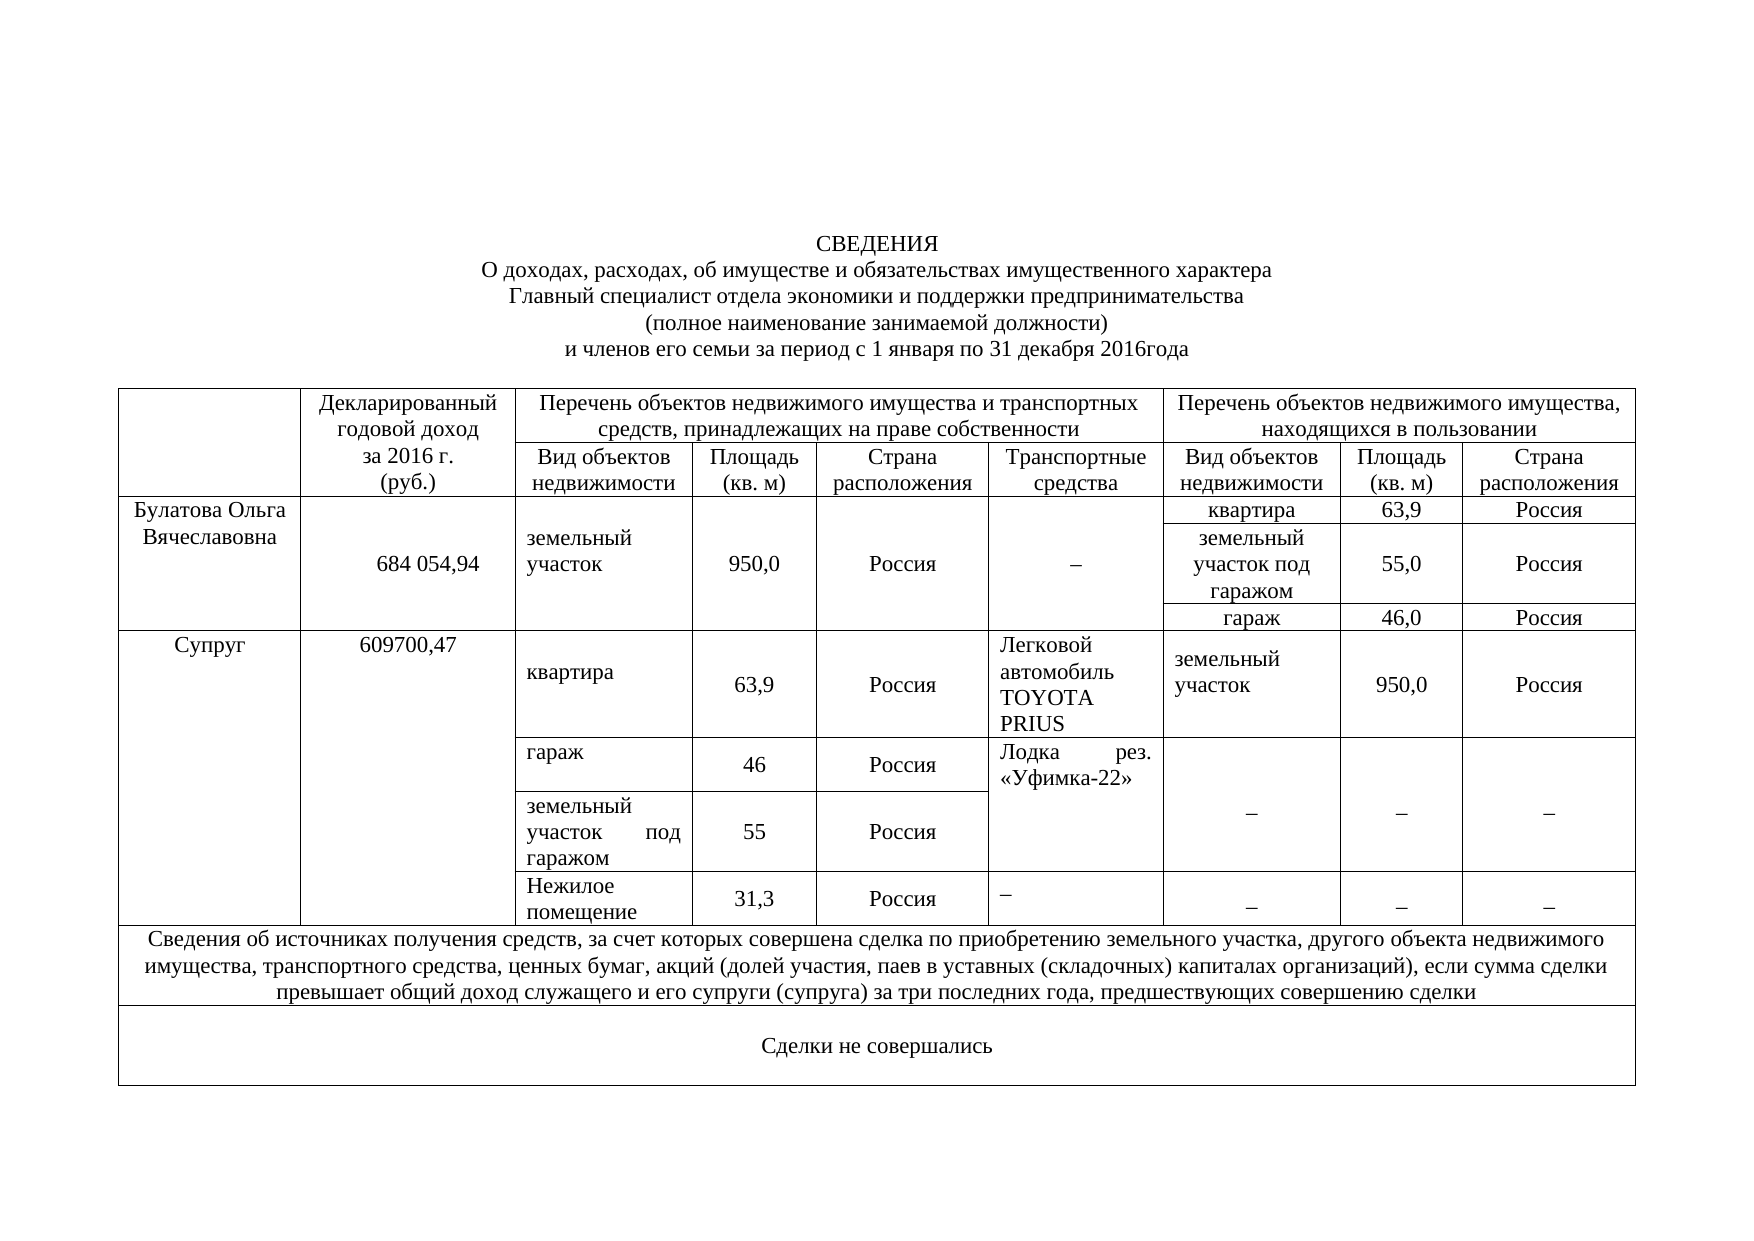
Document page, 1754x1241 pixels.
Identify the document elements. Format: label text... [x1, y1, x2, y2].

text и членов его семьи за период с 1 января по 31 декабря 2016года [118, 335, 1636, 362]
table_cell _ [1463, 872, 1635, 924]
table_cell земельный участок под гаражом [516, 792, 692, 871]
text (полное наименование занимаемой должности) [118, 309, 1636, 335]
table_cell Страна расположения [1463, 443, 1635, 496]
table_cell Россия [817, 792, 988, 871]
table_cell Страна расположения [817, 443, 988, 496]
table_cell Вид объектов недвижимости [516, 443, 692, 496]
table_cell 950,0 [693, 497, 816, 630]
table_cell Сведения об источниках получения средств, за счет которых совершена сделка по приобретению земельного участка, другого объекта недвижимого имущества, транспортного средства, ценных бумаг, акций (долей участия, паев в уставных (складочных) капиталах организаций), если сумма сделки превышает общий доход служащего и его супруги (супруга) за три последних года, предшествующих совершению сделки [119, 926, 1635, 1004]
table_cell _ [1463, 738, 1635, 871]
table_cell гараж [1164, 604, 1340, 630]
text СВЕДЕНИЯ [118, 230, 1636, 256]
table_cell Россия [1463, 497, 1635, 523]
table_cell 46,0 [1341, 604, 1462, 630]
table_cell земельный участок [516, 497, 692, 630]
table_cell Россия [817, 631, 988, 737]
table_cell гараж [516, 738, 692, 791]
table_header Перечень объектов недвижимого имущества, находящихся в пользовании [1164, 389, 1635, 442]
table_cell Сделки не совершались [119, 1006, 1635, 1085]
table_cell Супруг [119, 631, 300, 924]
table_cell Россия [1463, 604, 1635, 630]
table_cell квартира [516, 631, 692, 737]
table_header [119, 389, 300, 496]
text Главный специалист отдела экономики и поддержки предпринимательства [118, 283, 1636, 309]
table_cell Площадь (кв. м) [1341, 443, 1462, 496]
table_cell Легковой автомобиль TOYOTA PRIUS [989, 631, 1163, 737]
table_cell Транспортные средства [989, 443, 1163, 496]
table_cell _ [1164, 738, 1340, 871]
table_cell 63,9 [1341, 497, 1462, 523]
table_cell – [989, 497, 1163, 630]
table_cell Нежилое помещение [516, 872, 692, 924]
table_header Декларированный годовой доход за 2016 г. (руб.) [301, 389, 515, 496]
table_cell 950,0 [1341, 631, 1462, 737]
table_header Перечень объектов недвижимого имущества и транспортных средств, принадлежащих на праве собственности [516, 389, 1163, 442]
table_cell квартира [1164, 497, 1340, 523]
table_cell 63,9 [693, 631, 816, 737]
table_cell Россия [1463, 524, 1635, 603]
table_cell Россия [817, 738, 988, 791]
table_cell _ [989, 872, 1163, 924]
table_cell _ [1341, 872, 1462, 924]
table_cell 46 [693, 738, 816, 791]
table_cell земельный участок [1164, 631, 1340, 737]
table_cell Лодка рез. «Уфимка-22» [989, 738, 1163, 871]
table_cell Россия [817, 497, 988, 630]
table_cell Площадь (кв. м) [693, 443, 816, 496]
table_cell Вид объектов недвижимости [1164, 443, 1340, 496]
text О доходах, расходах, об имуществе и обязательствах имущественного характера [118, 256, 1636, 283]
table_cell Булатова Ольга Вячеславовна [119, 497, 300, 630]
table_cell 609700,47 [301, 631, 515, 924]
table_cell Россия [817, 872, 988, 924]
table_cell 55 [693, 792, 816, 871]
table_cell 55,0 [1341, 524, 1462, 603]
table_cell _ [1164, 872, 1340, 924]
table_cell земельный участок под гаражом [1164, 524, 1340, 603]
table_cell _ [1341, 738, 1462, 871]
table_cell 31,3 [693, 872, 816, 924]
table_cell 684 054,94 [301, 497, 515, 630]
table_cell Россия [1463, 631, 1635, 737]
